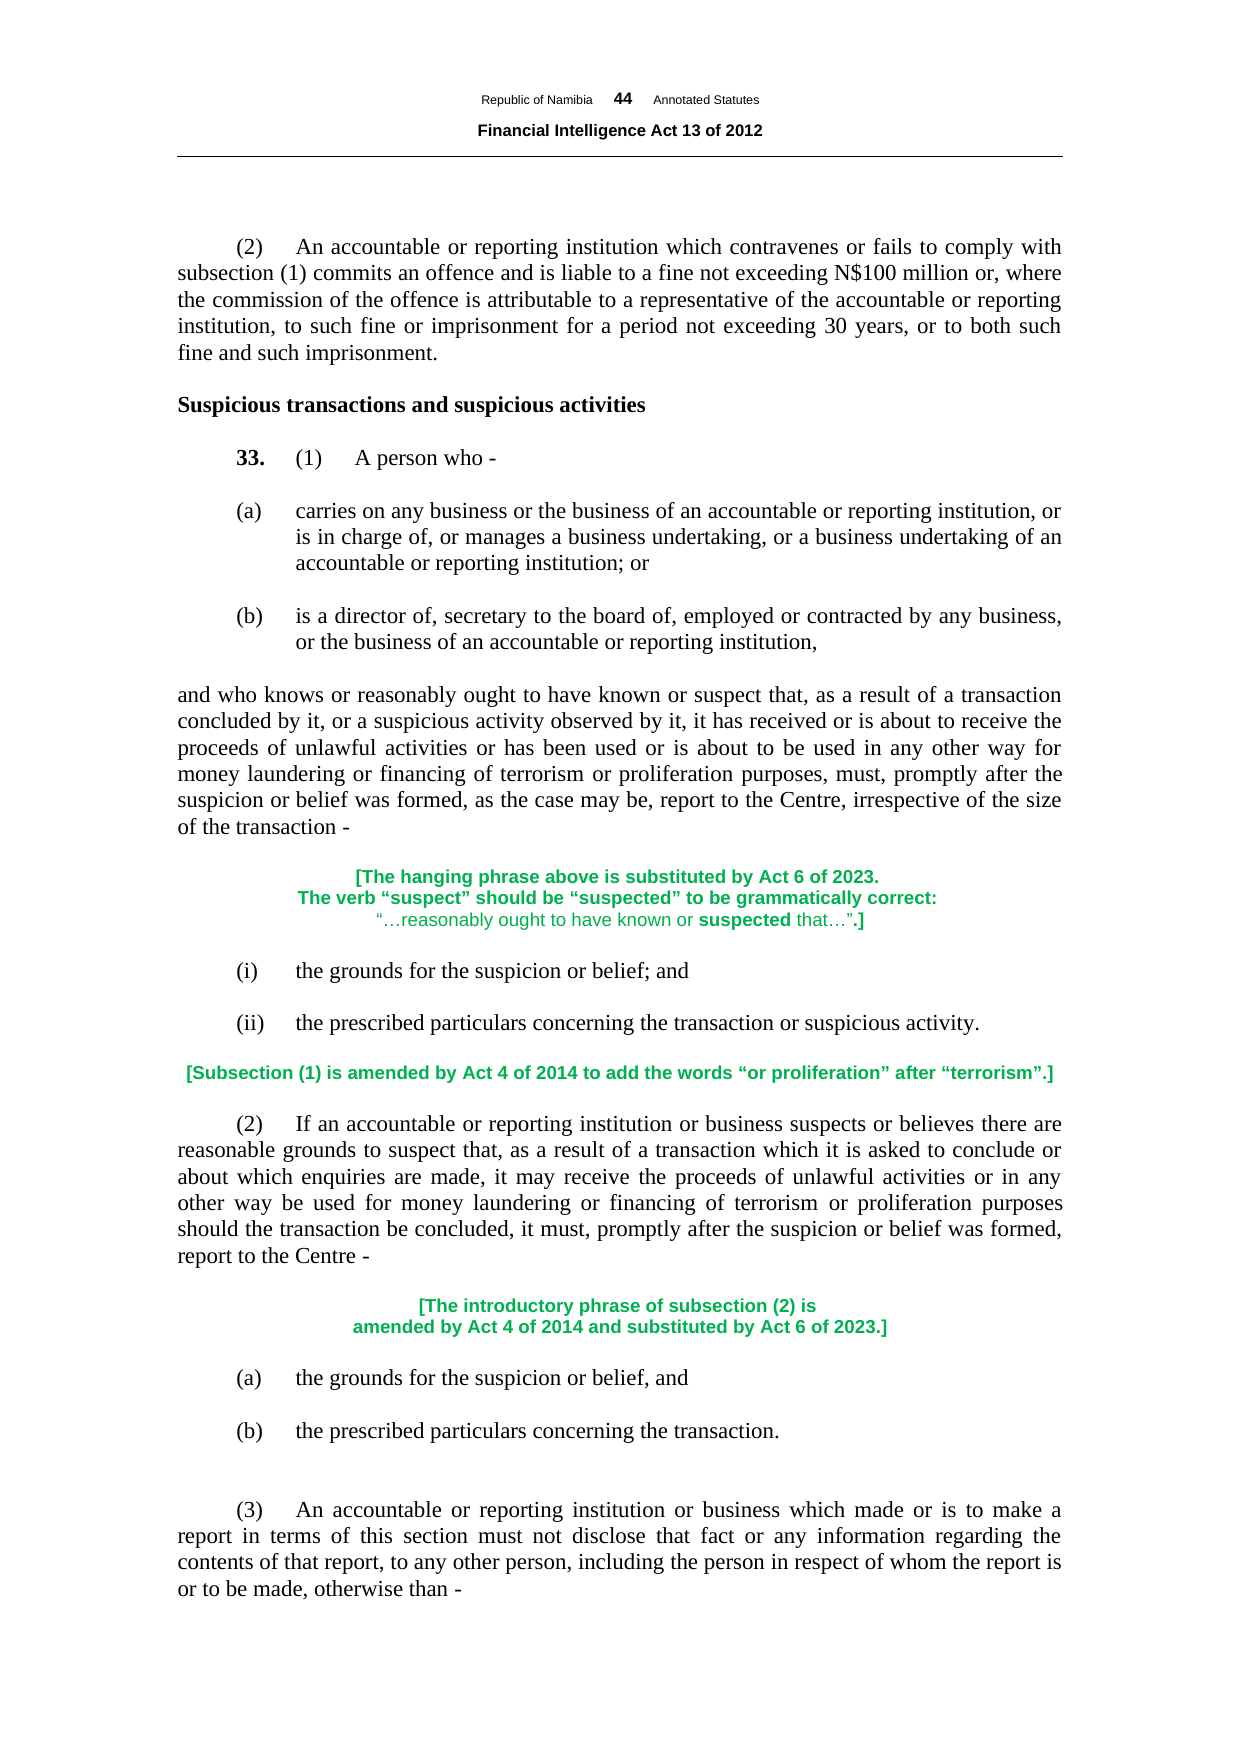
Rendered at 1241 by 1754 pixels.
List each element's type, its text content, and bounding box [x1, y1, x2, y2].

text (a) the grounds for the suspicion or belief, and [236, 1364, 1063, 1390]
text (ii) the prescribed particulars concerning the transaction or suspicious activity. [236, 1009, 1063, 1036]
text [The hanging phrase above is substituted by Act 6 of 2023. The verb “suspect” should be “suspected” to be grammatically correct: “…reasonably ought to have known or suspected that…”.] [177, 866, 1063, 930]
text (a) carries on any business or the business of an accountable or reporting institution, or is in charge of, or manages a business undertaking, or a business undertaking of an accountable or reporting institution; or [236, 497, 1063, 576]
text (2) If an accountable or reporting institution or business suspects or believes there are reasonable grounds to suspect that, as a result of a transaction which it is asked to conclude or about which enquiries are made, it may receive the proceeds of unlawful activities or in any other way be used for money laundering or financing of terrorism or proliferation purposes should the transaction be concluded, it must, promptly after the suspicion or belief was formed, report to the Centre - [177, 1110, 1063, 1268]
text (b) is a director of, secretary to the board of, employed or contracted by any business, or the business of an accountable or reporting institution, [236, 602, 1063, 655]
text [The introductory phrase of subsection (2) is amended by Act 4 of 2014 and substituted by Act 6 of 2023.] [177, 1294, 1063, 1338]
text (b) the prescribed particulars concerning the transaction. [236, 1417, 1063, 1443]
text and who knows or reasonably ought to have known or suspect that, as a result of a transaction concluded by it, or a suspicious activity observed by it, it has received or is about to receive the proceeds of unlawful activities or has been used or is about to be used in any other way for money laundering or financing of terrorism or proliferation purposes, must, promptly after the suspicion or belief was formed, as the case may be, report to the Centre, irrespective of the size of the transaction - [177, 681, 1063, 839]
text Suspicious transactions and suspicious activities [177, 391, 1063, 418]
text [Subsection (1) is amended by Act 4 of 2014 to add the words “or proliferation” after “terrorism”.] [177, 1062, 1063, 1084]
text (2) An accountable or reporting institution which contravenes or fails to comply with subsection (1) commits an offence and is liable to a fine not exceeding N$100 million or, where the commission of the offence is attributable to a representative of the accountable or reporting institution, to such fine or imprisonment for a period not exceeding 30 years, or to both such fine and such imprisonment. [177, 233, 1063, 365]
text (i) the grounds for the suspicion or belief; and [236, 957, 1063, 983]
text 33. (1) A person who - [177, 444, 1063, 470]
text (3) An accountable or reporting institution or business which made or is to make a report in terms of this section must not disclose that fact or any information regarding the contents of that report, to any other person, including the person in respect of whom the report is or to be made, otherwise than - [177, 1496, 1063, 1601]
